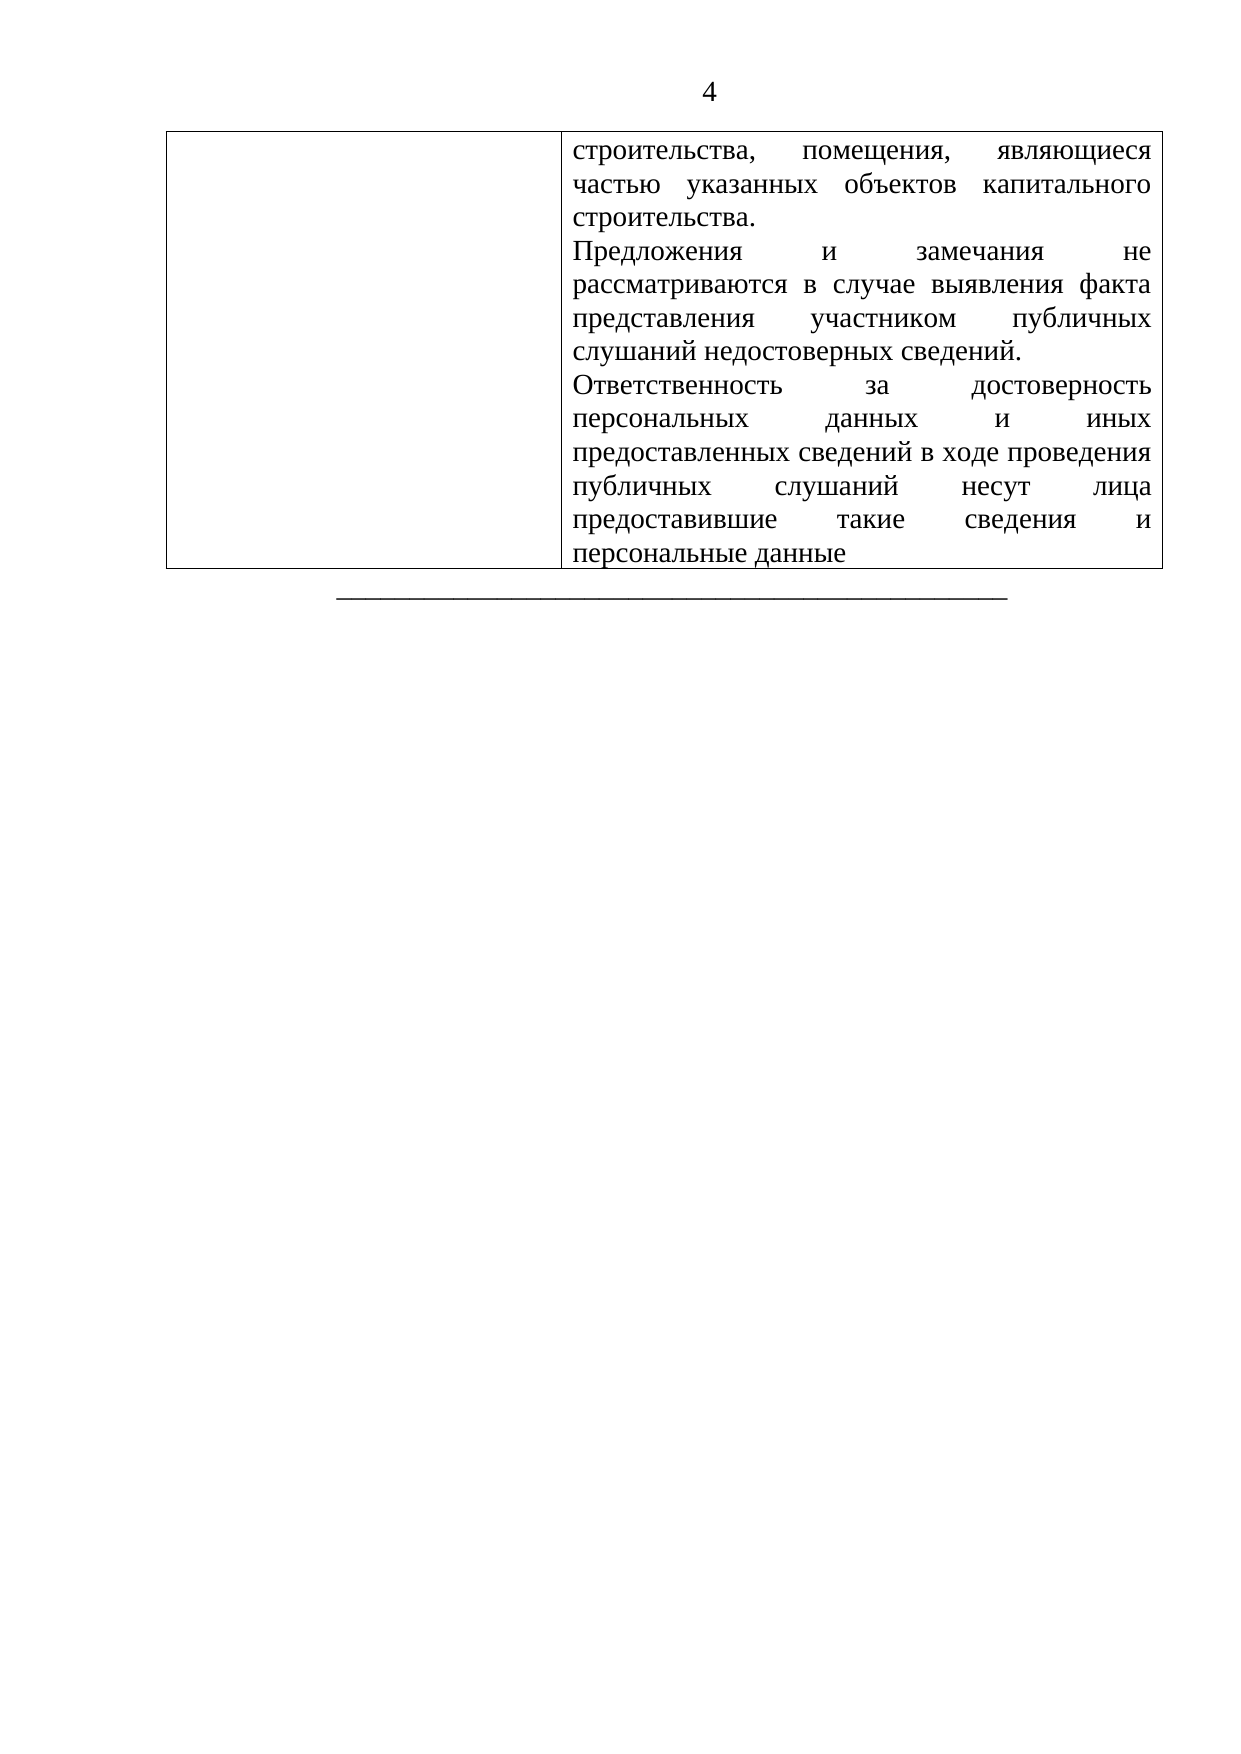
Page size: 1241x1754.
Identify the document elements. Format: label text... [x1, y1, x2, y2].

text ______________________________________________ [177, 569, 1167, 603]
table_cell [562, 132, 1162, 568]
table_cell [167, 132, 561, 568]
